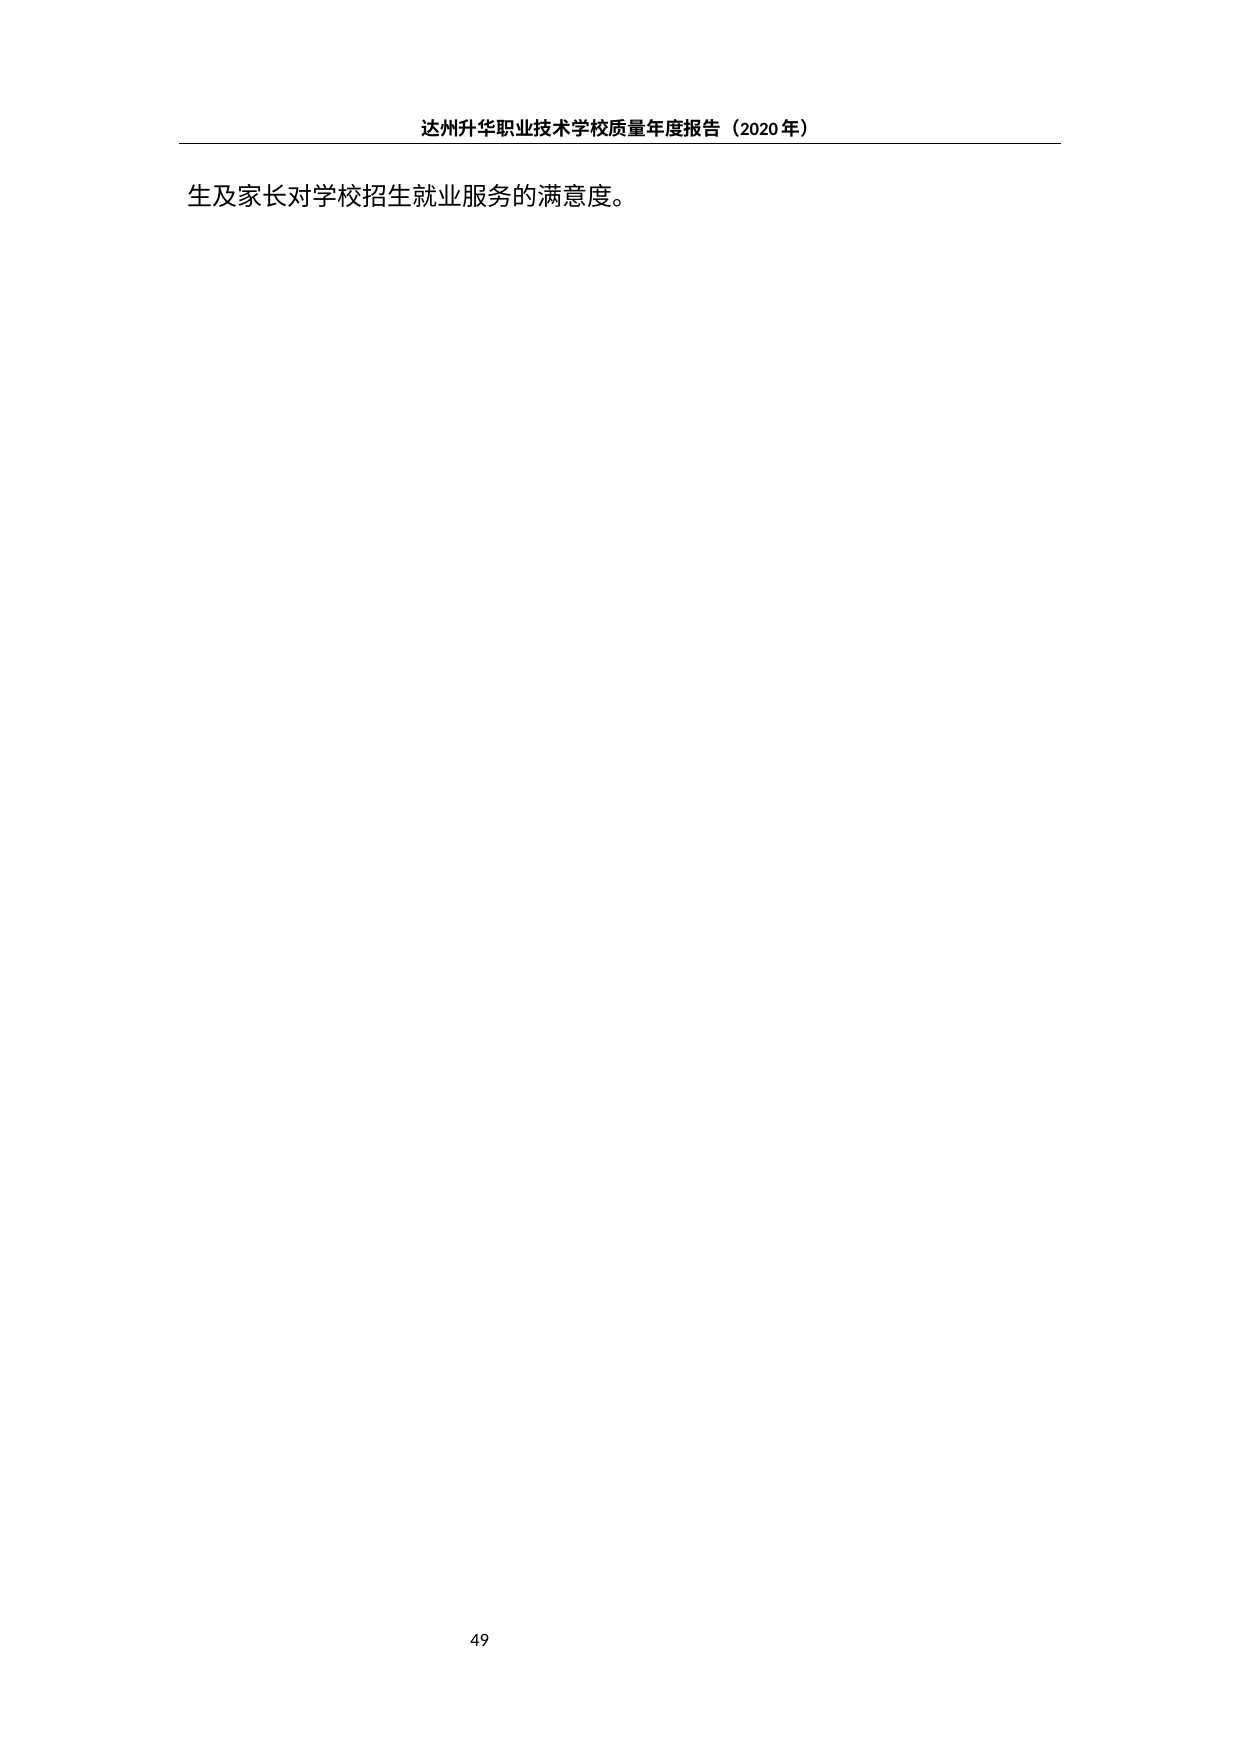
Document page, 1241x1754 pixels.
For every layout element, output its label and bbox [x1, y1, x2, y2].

list [187, 162, 1053, 227]
